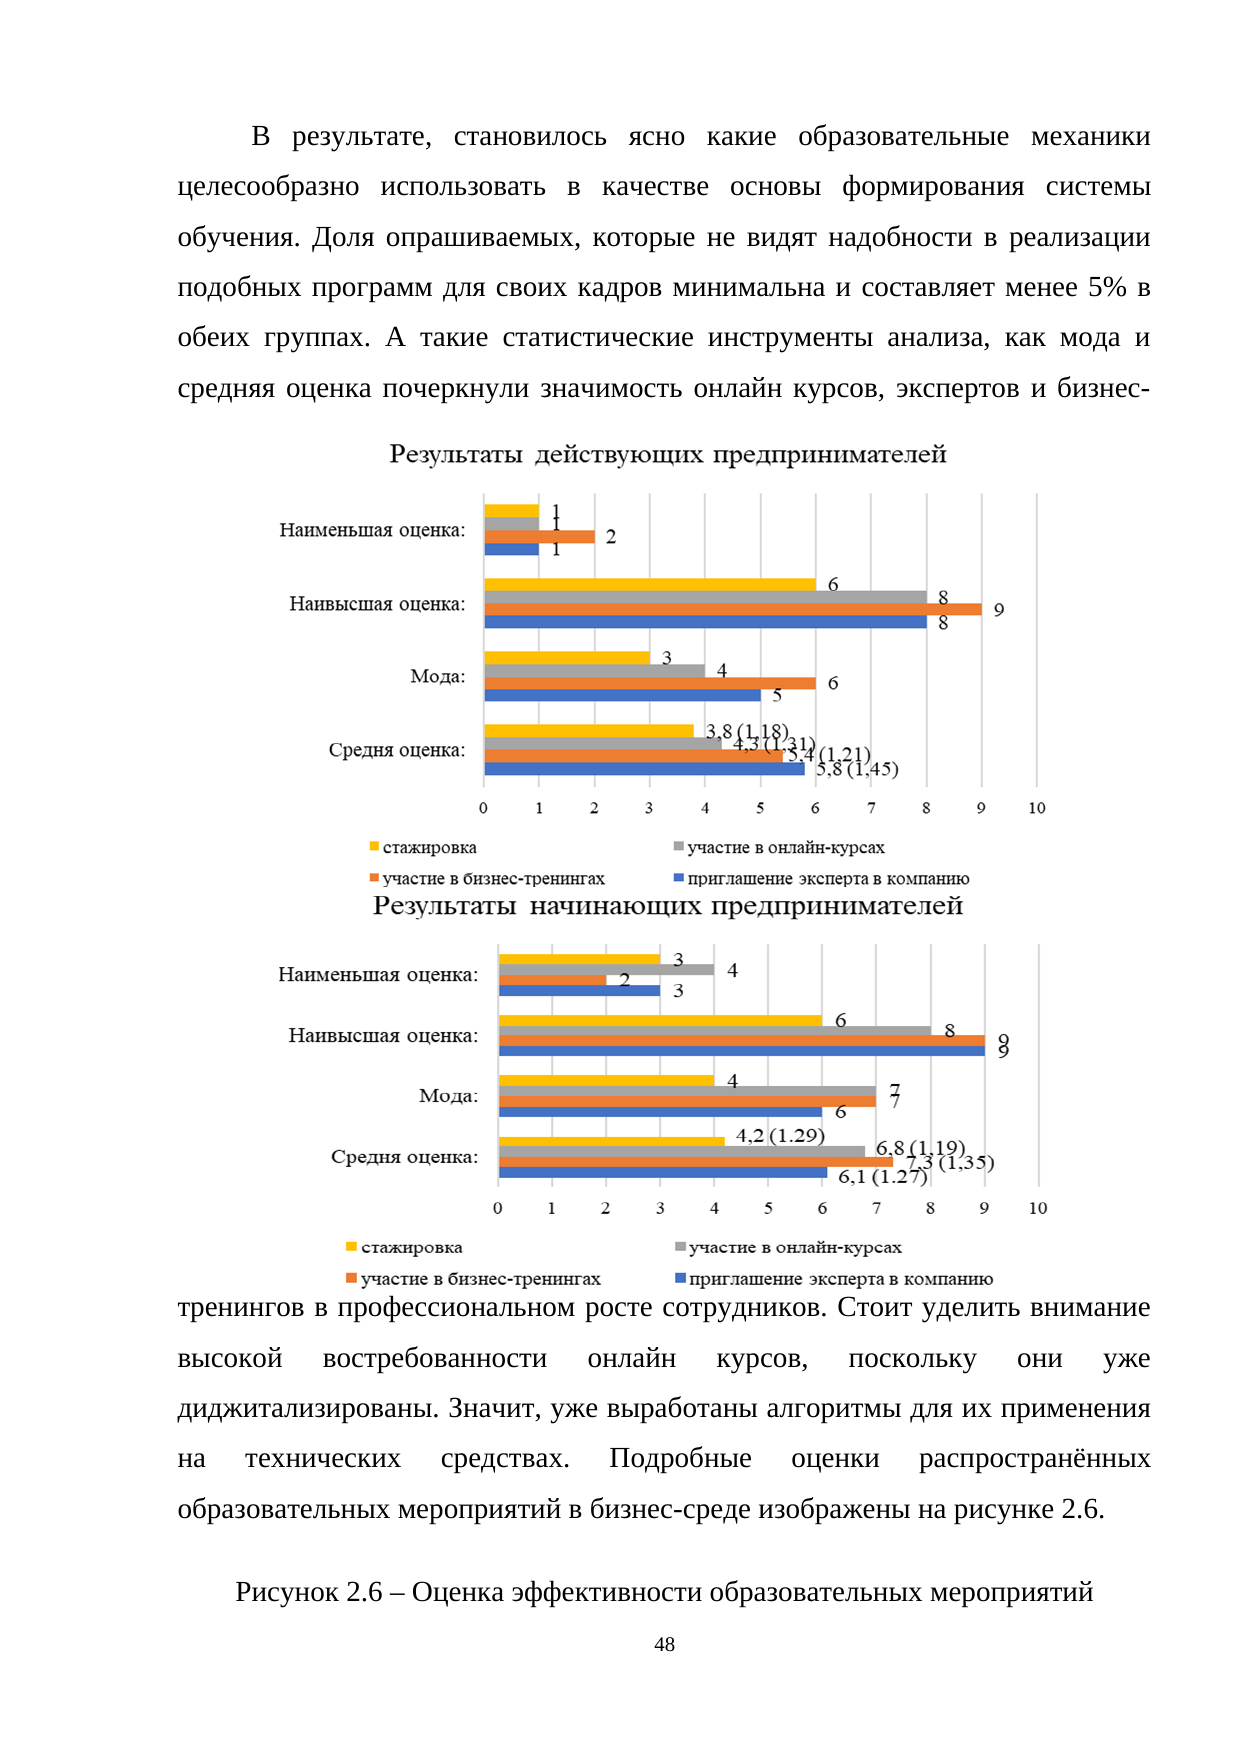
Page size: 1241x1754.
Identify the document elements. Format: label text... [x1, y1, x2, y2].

text Рисунок 2.6 – Оценка эффективности образовательных мероприятий [177, 1574, 1152, 1608]
picture [279, 438, 1050, 1290]
